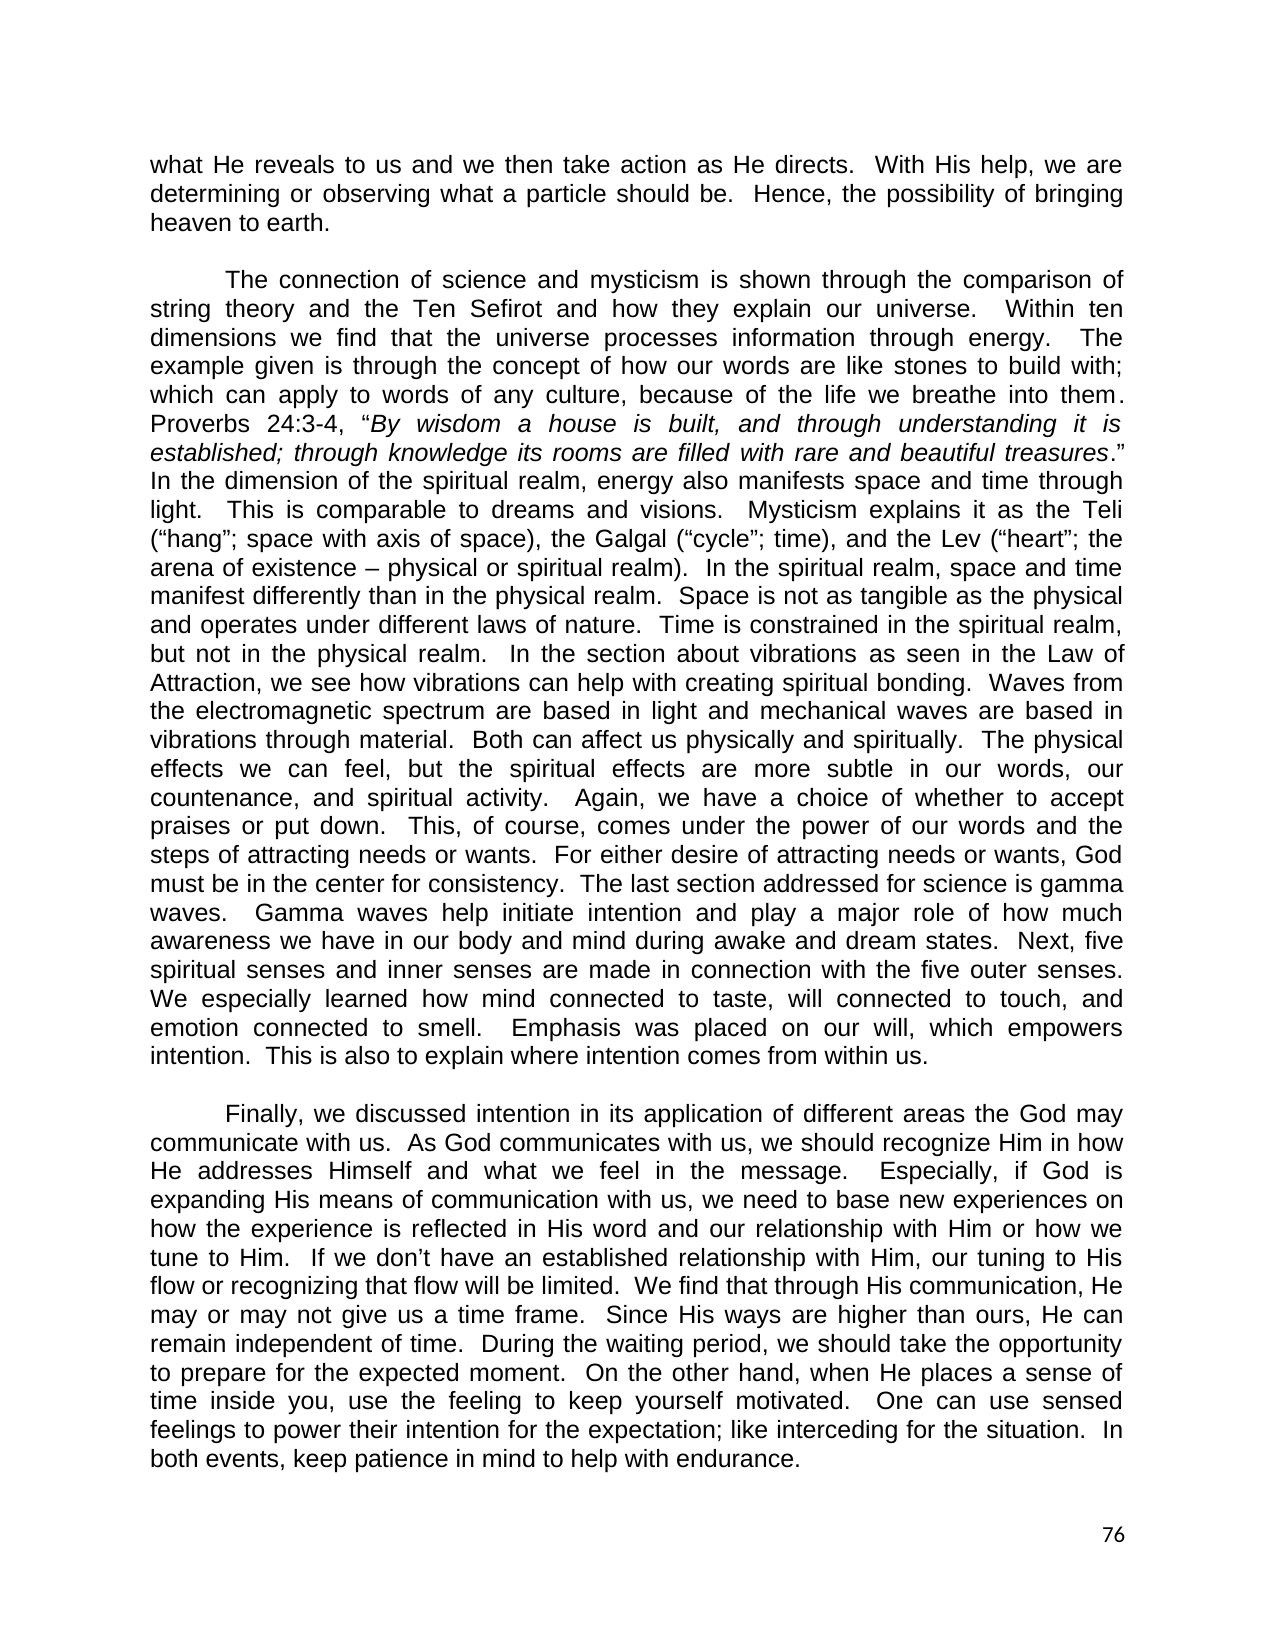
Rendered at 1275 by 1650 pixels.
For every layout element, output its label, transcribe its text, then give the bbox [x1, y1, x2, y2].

text The connection of science and mysticism is shown through the comparison of string theory and the Ten Sefirot and how they explain our universe. Within ten dimensions we find that the universe processes information through energy. The example given is through the concept of how our words are like stones to build with; which can apply to words of any culture, because of the life we breathe into them. Proverbs 24:3-4, “By wisdom a house is built, and through understanding it is established; through knowledge its rooms are filled with rare and beautiful treasures.” In the dimension of the spiritual realm, energy also manifests space and time through light. This is comparable to dreams and visions. Mysticism explains it as the Teli (“hang”; space with axis of space), the Galgal (“cycle”; time), and the Lev (“heart”; the arena of existence – physical or spiritual realm). In the spiritual realm, space and time manifest differently than in the physical realm. Space is not as tangible as the physical and operates under different laws of nature. Time is constrained in the spiritual realm, but not in the physical realm. In the section about vibrations as seen in the Law of Attraction, we see how vibrations can help with creating spiritual bonding. Waves from the electromagnetic spectrum are based in light and mechanical waves are based in vibrations through material. Both can affect us physically and spiritually. The physical effects we can feel, but the spiritual effects are more subtle in our words, our countenance, and spiritual activity. Again, we have a choice of whether to accept praises or put down. This, of course, comes under the power of our words and the steps of attracting needs or wants. For either desire of attracting needs or wants, God must be in the center for consistency. The last section addressed for science is gamma waves. Gamma waves help initiate intention and play a major role of how much awareness we have in our body and mind during awake and dream states. Next, five spiritual senses and inner senses are made in connection with the five outer senses. We especially learned how mind connected to taste, will connected to touch, and emotion connected to smell. Emphasis was placed on our will, which empowers intention. This is also to explain where intention comes from within us. [150, 265, 1125, 1070]
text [150, 150, 1125, 236]
text Finally, we discussed intention in its application of different areas the God may communicate with us. As God communicates with us, we should recognize Him in how He addresses Himself and what we feel in the message. Especially, if God is expanding His means of communication with us, we need to base new experiences on how the experience is reflected in His word and our relationship with Him or how we tune to Him. If we don’t have an established relationship with Him, our tuning to His flow or recognizing that flow will be limited. We find that through His communication, He may or may not give us a time frame. Since His ways are higher than ours, He can remain independent of time. During the waiting period, we should take the opportunity to prepare for the expected moment. On the other hand, when He places a sense of time inside you, use the feeling to keep yourself motivated. One can use sensed feelings to power their intention for the expectation; like interceding for the situation. In both events, keep patience in mind to help with endurance. [150, 1099, 1125, 1472]
